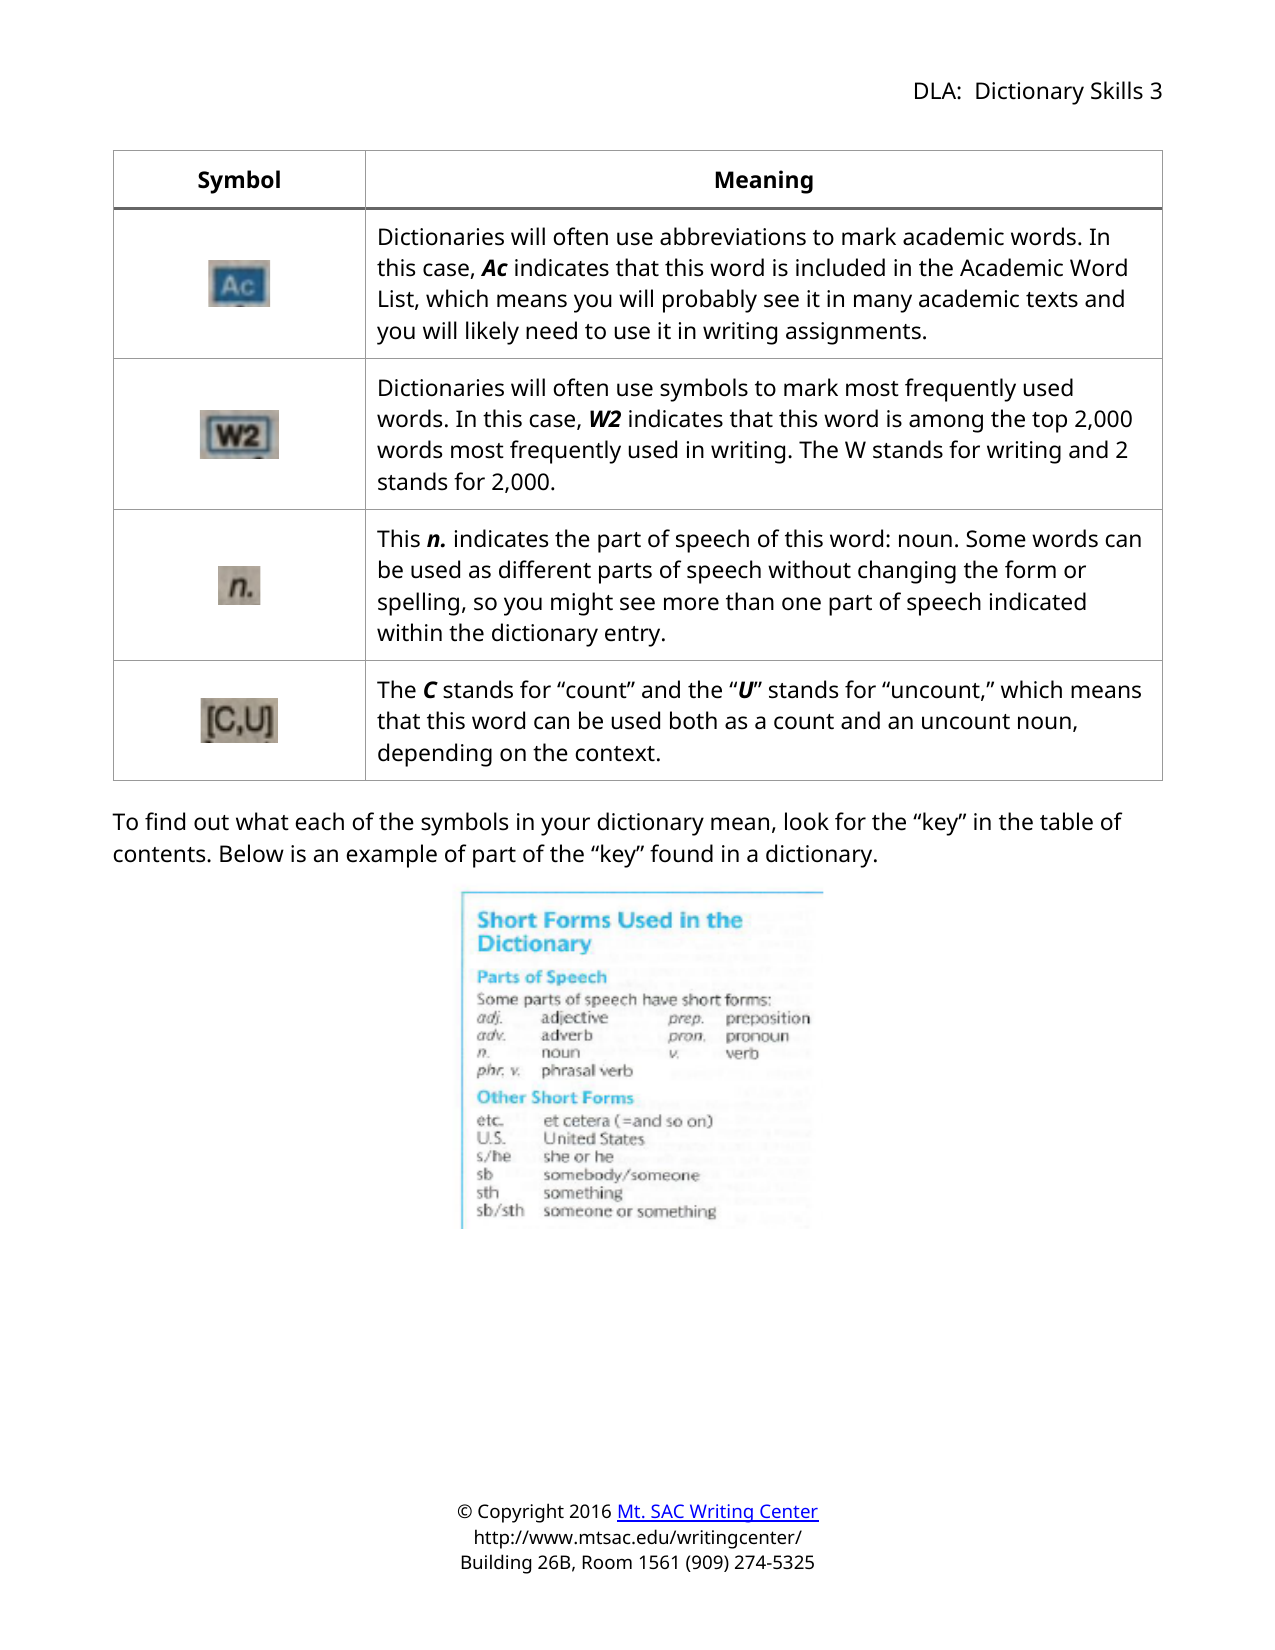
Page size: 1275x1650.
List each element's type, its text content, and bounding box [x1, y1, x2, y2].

table_cell Dictionaries will often use abbreviations to mark academic words. In this case, Ac indicates that this word is included in the Academic Word List, which means you will probably see it in many academic texts and you will likely need to use it in writing assignments. [366, 210, 1162, 358]
picture [451, 881, 824, 1229]
text To find out what each of the symbols in your dictionary mean, look for the “key” in the table of contents. Below is an example of part of the “key” found in a dictionary. [112, 806, 1162, 869]
table_cell [114, 510, 365, 660]
table_header Symbol [114, 151, 365, 207]
table_cell [114, 210, 365, 358]
table_cell [114, 661, 365, 780]
picture [218, 566, 261, 605]
table_header Meaning [366, 151, 1162, 207]
picture [208, 260, 271, 307]
table_cell This n. indicates the part of speech of this word: noun. Some words can be used as different parts of speech without changing the form or spelling, so you might see more than one part of speech indicated within the dictionary entry. [366, 510, 1162, 660]
table_cell Dictionaries will often use symbols to mark most frequently used words. In this case, W2 indicates that this word is among the top 2,000 words most frequently used in writing. The W stands for writing and 2 stands for 2,000. [366, 359, 1162, 509]
picture [200, 698, 278, 743]
picture [199, 410, 279, 459]
table_cell The C stands for “count” and the “U” stands for “uncount,” which means that this word can be used both as a count and an uncount noun, depending on the context. [366, 661, 1162, 780]
table_cell [114, 359, 365, 509]
